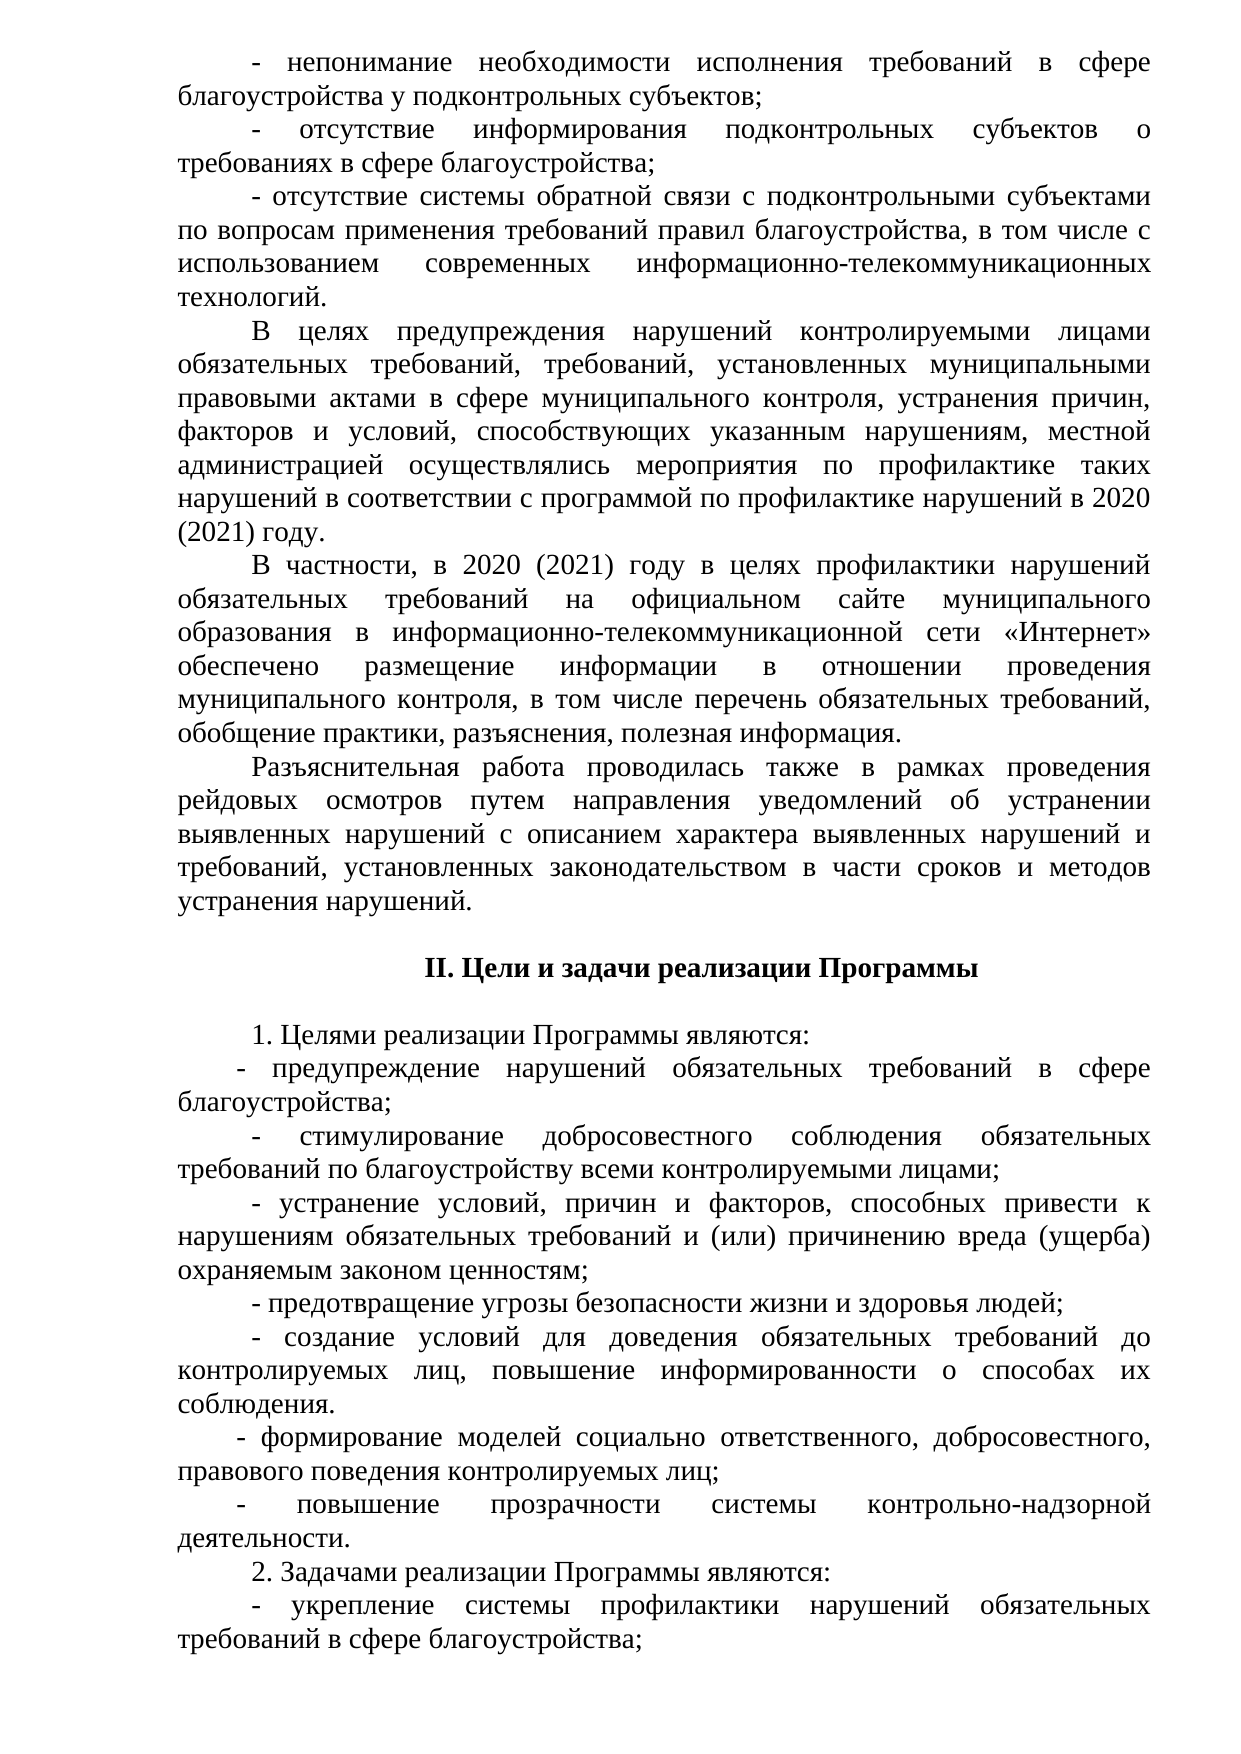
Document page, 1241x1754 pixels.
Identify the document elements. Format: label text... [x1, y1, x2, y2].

text - укрепление системы профилактики нарушений обязательных требований в сфере благоустройства; [177, 1587, 1152, 1654]
text - повышение прозрачности системы контрольно-надзорной деятельности. [177, 1487, 1152, 1554]
text - создание условий для доведения обязательных требований до контролируемых лиц, повышение информированности о способах их соблюдения. [177, 1319, 1152, 1419]
text - устранение условий, причин и факторов, способных привести к нарушениям обязательных требований и (или) причинению вреда (ущерба) охраняемым законом ценностям; [177, 1185, 1152, 1285]
text - отсутствие системы обратной связи с подконтрольными субъектами по вопросам применения требований правил благоустройства, в том числе с использованием современных информационно-телекоммуникационных технологий. [177, 178, 1152, 313]
text 2. Задачами реализации Программы являются: [177, 1554, 1152, 1587]
text Разъяснительная работа проводилась также в рамках проведения рейдовых осмотров путем направления уведомлений об устранении выявленных нарушений с описанием характера выявленных нарушений и требований, установленных законодательством в части сроков и методов устранения нарушений. [177, 749, 1152, 916]
text - формирование моделей социально ответственного, добросовестного, правового поведения контролируемых лиц; [177, 1419, 1152, 1487]
text - стимулирование добросовестного соблюдения обязательных требований по благоустройству всеми контролируемыми лицами; [177, 1118, 1152, 1185]
text - предупреждение нарушений обязательных требований в сфере благоустройства; [177, 1051, 1152, 1118]
text - отсутствие информирования подконтрольных субъектов о требованиях в сфере благоустройства; [177, 111, 1152, 178]
text В частности, в 2020 (2021) году в целях профилактики нарушений обязательных требований на официальном сайте муниципального образования в информационно-телекоммуникационной сети «Интернет» обеспечено размещение информации в отношении проведения муниципального контроля, в том числе перечень обязательных требований, обобщение практики, разъяснения, полезная информация. [177, 547, 1152, 749]
text В целях предупреждения нарушений контролируемыми лицами обязательных требований, требований, установленных муниципальными правовыми актами в сфере муниципального контроля, устранения причин, факторов и условий, способствующих указанным нарушениям, местной администрацией осуществлялись мероприятия по профилактике таких нарушений в соответствии с программой по профилактике нарушений в 2020 (2021) году. [177, 313, 1152, 547]
text 1. Целями реализации Программы являются: [177, 1017, 1152, 1051]
text - непонимание необходимости исполнения требований в сфере благоустройства у подконтрольных субъектов; [177, 44, 1152, 111]
text II. Цели и задачи реализации Программы [177, 950, 1152, 983]
text - предотвращение угрозы безопасности жизни и здоровья людей; [177, 1285, 1152, 1319]
